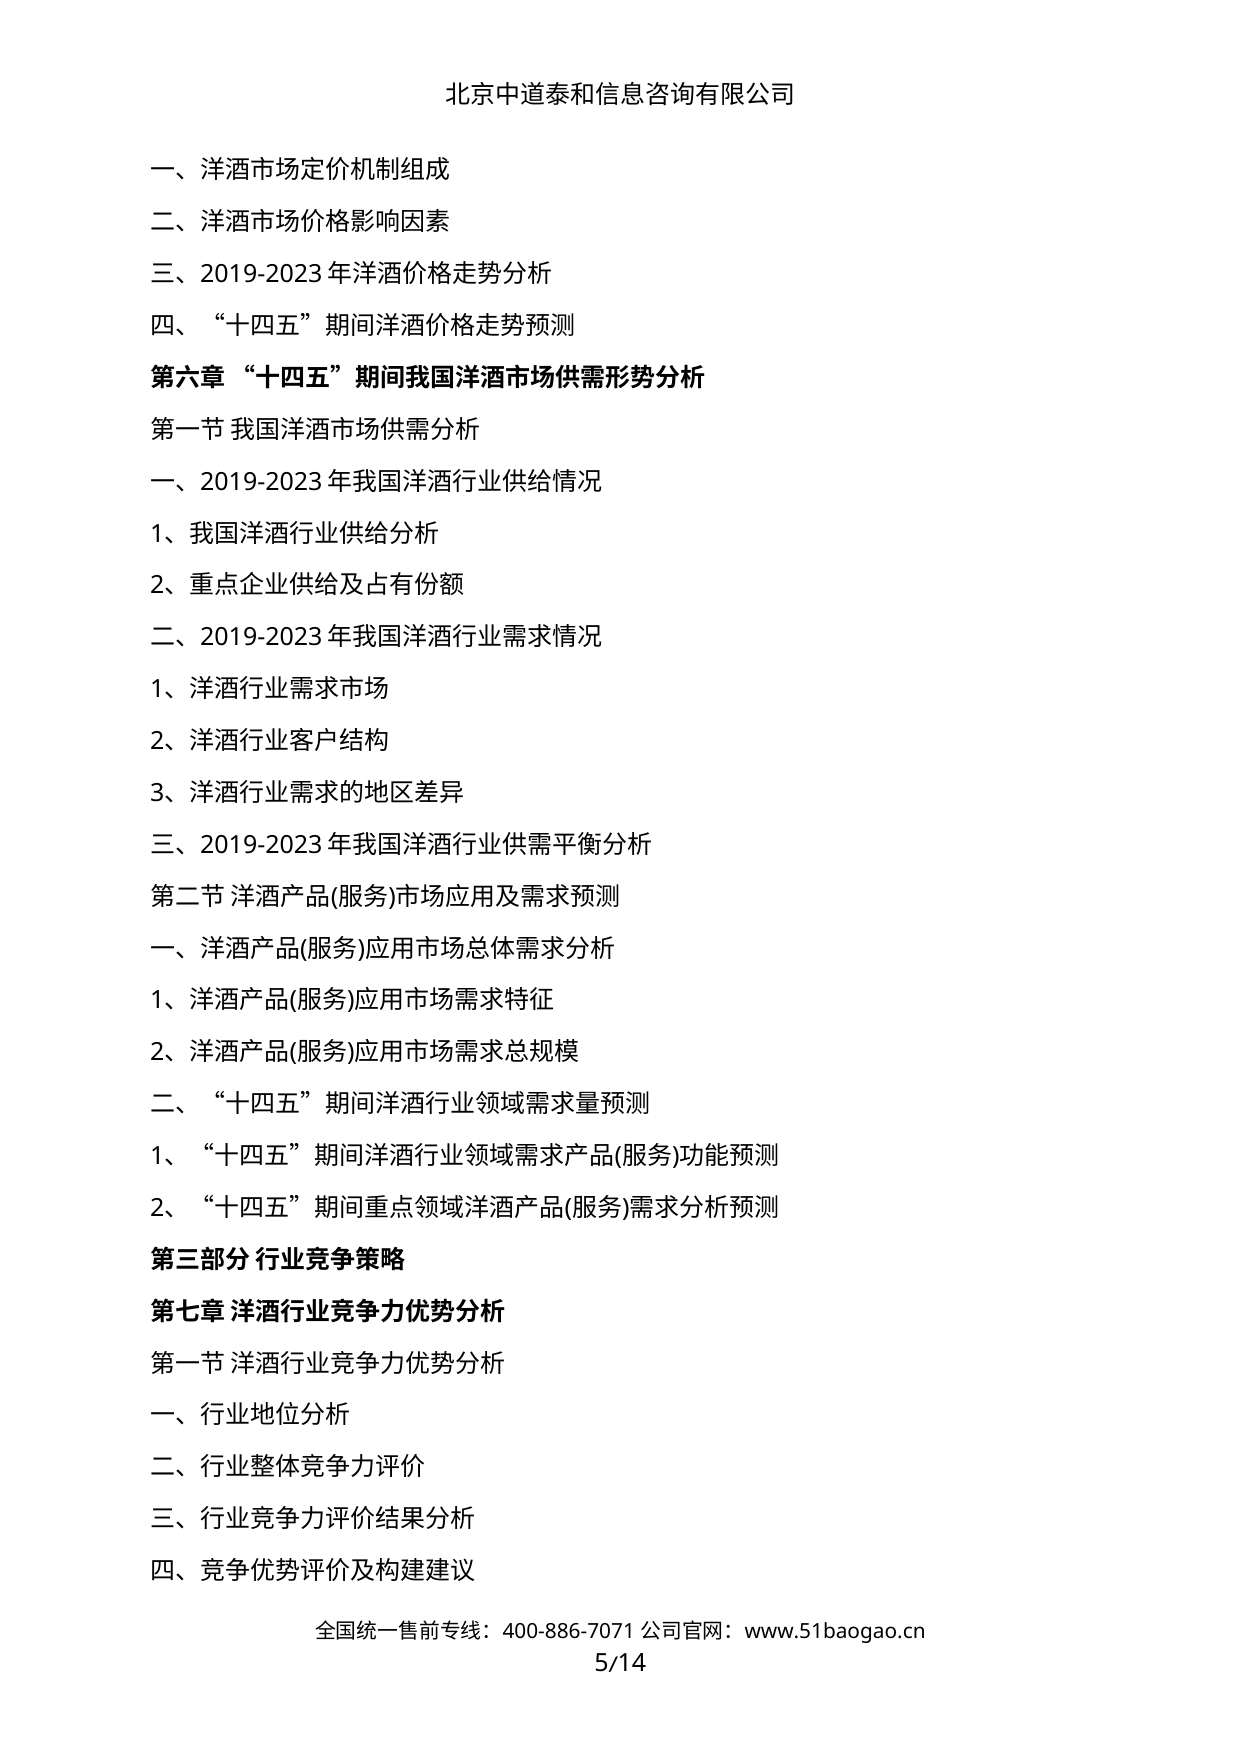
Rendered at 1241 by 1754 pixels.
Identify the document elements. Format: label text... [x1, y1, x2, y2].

text 第七章 洋酒行业竞争力优势分析 [150, 1291, 1090, 1327]
text 3、洋酒行业需求的地区差异 [150, 772, 1090, 809]
text 四、竞争优势评价及构建建议 [150, 1551, 1090, 1587]
text 一、行业地位分析 [150, 1395, 1090, 1431]
text 1、洋酒产品(服务)应用市场需求特征 [150, 980, 1090, 1016]
text 一、洋酒产品(服务)应用市场总体需求分析 [150, 928, 1090, 964]
text 2、洋酒产品(服务)应用市场需求总规模 [150, 1032, 1090, 1068]
text 1、我国洋酒行业供给分析 [150, 513, 1090, 549]
text 2、洋酒行业客户结构 [150, 721, 1090, 757]
text 第六章 “十四五”期间我国洋酒市场供需形势分析 [150, 357, 1090, 394]
text 二、洋酒市场价格影响因素 [150, 202, 1090, 238]
text 2、重点企业供给及占有份额 [150, 565, 1090, 601]
text 1、“十四五”期间洋酒行业领域需求产品(服务)功能预测 [150, 1136, 1090, 1172]
text 2、“十四五”期间重点领域洋酒产品(服务)需求分析预测 [150, 1187, 1090, 1224]
text 一、洋酒市场定价机制组成 [150, 150, 1090, 186]
text 三、2019-2023年我国洋酒行业供需平衡分析 [150, 824, 1090, 861]
text 二、2019-2023年我国洋酒行业需求情况 [150, 617, 1090, 653]
text 三、2019-2023年洋酒价格走势分析 [150, 254, 1090, 290]
text 一、2019-2023年我国洋酒行业供给情况 [150, 461, 1090, 497]
text 1、洋酒行业需求市场 [150, 669, 1090, 705]
text 第一节 洋酒行业竞争力优势分析 [150, 1343, 1090, 1379]
text 三、行业竞争力评价结果分析 [150, 1499, 1090, 1535]
text 二、行业整体竞争力评价 [150, 1447, 1090, 1483]
text 第三部分 行业竞争策略 [150, 1239, 1090, 1276]
text 二、“十四五”期间洋酒行业领域需求量预测 [150, 1084, 1090, 1120]
text 四、“十四五”期间洋酒价格走势预测 [150, 306, 1090, 342]
text 第一节 我国洋酒市场供需分析 [150, 409, 1090, 446]
text 第二节 洋酒产品(服务)市场应用及需求预测 [150, 876, 1090, 912]
